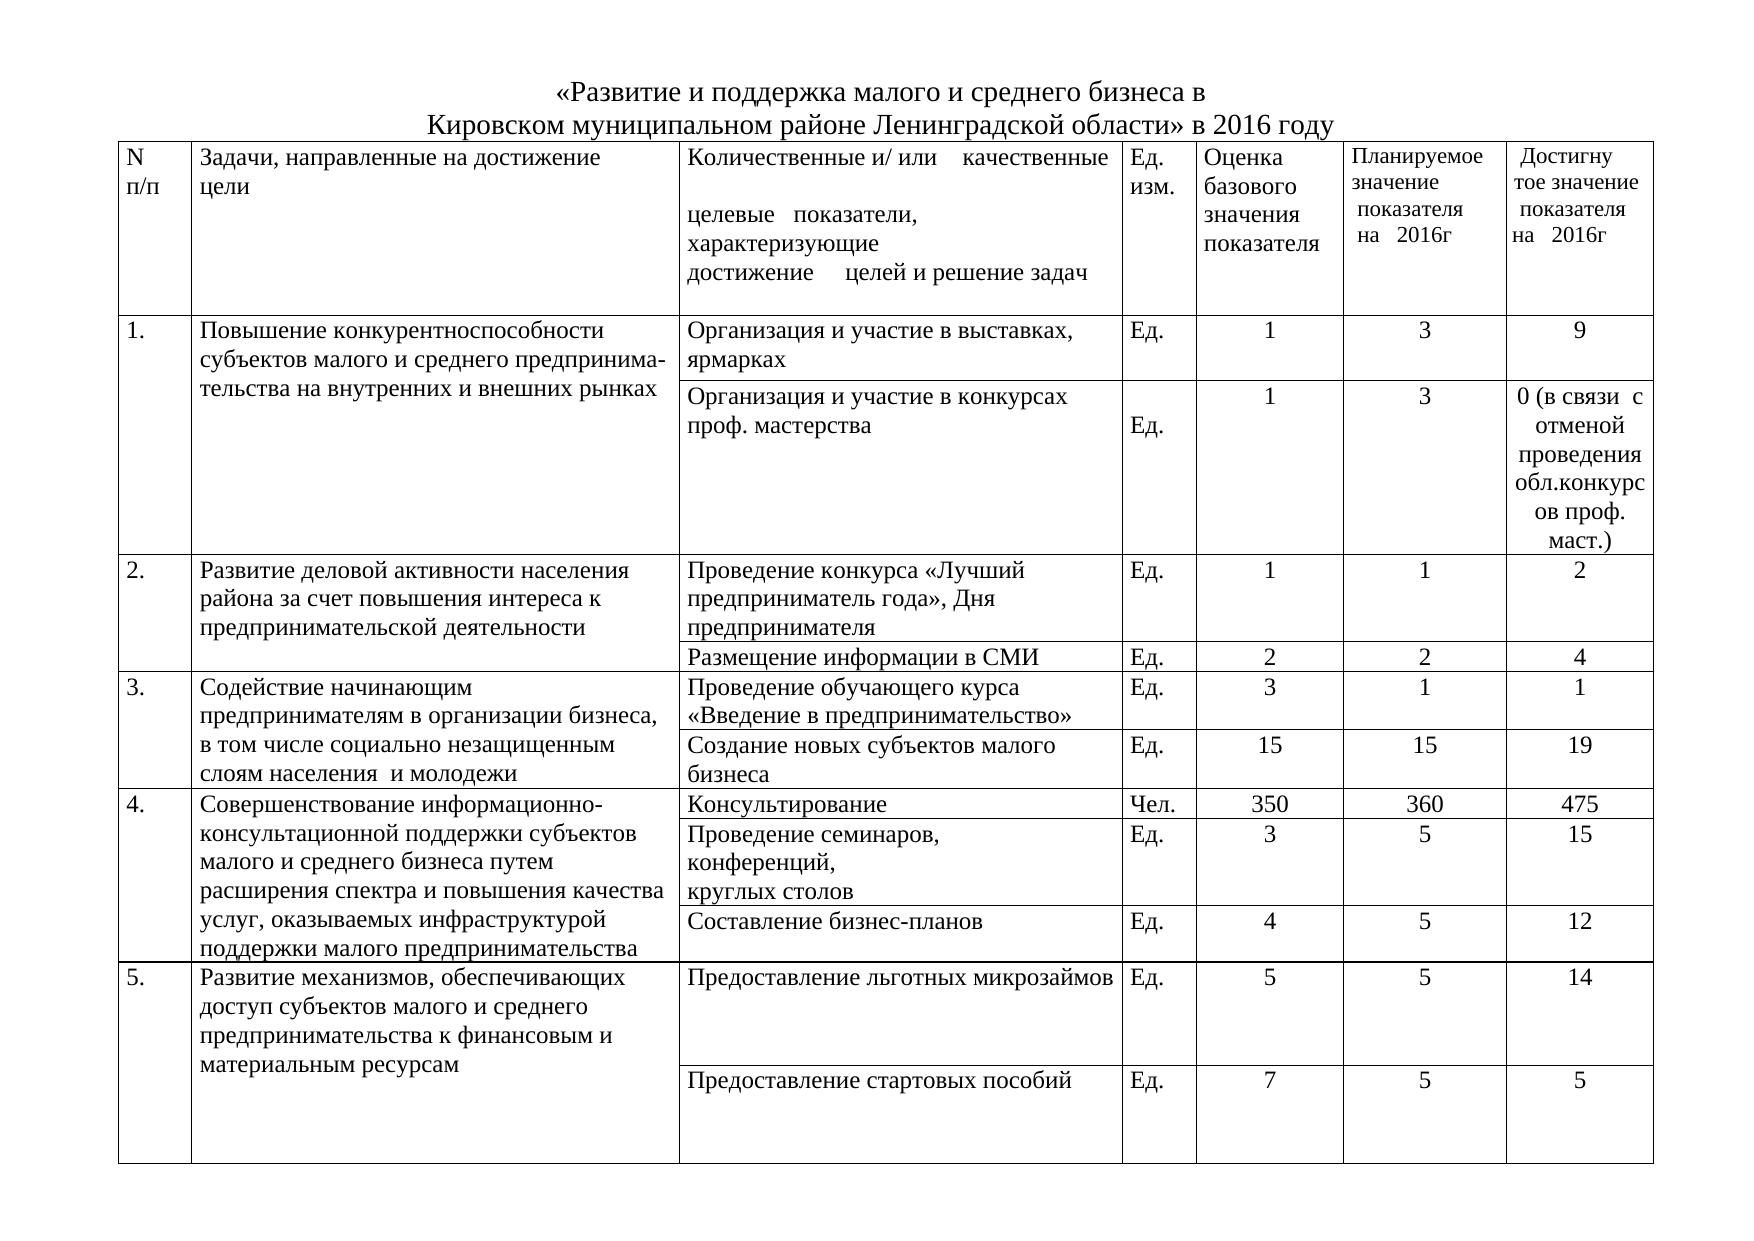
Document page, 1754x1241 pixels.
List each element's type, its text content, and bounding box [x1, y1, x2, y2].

table_header Ед. изм. [1123, 142, 1196, 314]
table_cell 19 [1507, 730, 1653, 788]
table_cell 3. [119, 672, 191, 788]
table_cell 5 [1344, 963, 1506, 1064]
table_cell Организация и участие в конкурсах проф. мастерства [680, 381, 1122, 554]
text Кировском муниципальном районе Ленинградской области» в 2016 году [118, 107, 1636, 141]
table_cell 1 [1507, 672, 1653, 729]
table_cell Ед. [1123, 1066, 1196, 1163]
table_cell 1 [1197, 381, 1343, 554]
table_cell 5 [1344, 819, 1506, 905]
table_cell 7 [1197, 1066, 1343, 1163]
table_cell 3 [1344, 381, 1506, 554]
table_cell 3 [1197, 672, 1343, 729]
table_cell Составление бизнес-планов [680, 906, 1122, 961]
table_cell 475 [1507, 789, 1653, 818]
table_cell 2 [1507, 555, 1653, 641]
table_cell Ед. [1123, 642, 1196, 671]
table_cell Повышение конкурентноспособности субъектов малого и среднего предпринима-тельства на внутренних и внешних рынках [192, 316, 679, 554]
table_cell Ед. [1123, 555, 1196, 641]
text «Развитие и поддержка малого и среднего бизнеса в [118, 74, 1636, 107]
table_cell 14 [1507, 963, 1653, 1064]
table_cell Ед. [1123, 906, 1196, 961]
table_cell Проведение конкурса «Лучший предприниматель года», Дня предпринимателя [680, 555, 1122, 641]
table_header Планируемое значение показателя на 2016г [1344, 142, 1506, 314]
table_cell Развитие деловой активности населения района за счет повышения интереса к предпринимательской деятельности [192, 555, 679, 671]
table_cell Проведение обучающего курса «Введение в предпринимательство» [680, 672, 1122, 729]
table_cell Ед. [1123, 316, 1196, 380]
table_cell 0 (в связи с отменой проведения обл.конкурсов проф. маст.) [1507, 381, 1653, 554]
table_cell Ед. [1123, 672, 1196, 729]
table_cell Размещение информации в СМИ [680, 642, 1122, 671]
table_cell 1. [119, 316, 191, 554]
table_cell 2 [1197, 642, 1343, 671]
table_cell 5 [1197, 963, 1343, 1064]
table_cell 4 [1507, 642, 1653, 671]
table_cell 15 [1507, 819, 1653, 905]
table_cell 1 [1344, 672, 1506, 729]
table_header Достигну тое значение показателя на 2016г [1507, 142, 1653, 314]
table_cell Ед. [1123, 381, 1196, 554]
table_header N п/п [119, 142, 191, 314]
table_cell Организация и участие в выставках, ярмарках [680, 316, 1122, 380]
table_cell 5 [1344, 1066, 1506, 1163]
table_cell 1 [1197, 555, 1343, 641]
table_cell Ед. [1123, 963, 1196, 1064]
table_cell 3 [1344, 316, 1506, 380]
table_header Оценка базового значения показателя [1197, 142, 1343, 314]
table_cell 1 [1344, 555, 1506, 641]
table_cell 3 [1197, 819, 1343, 905]
table_cell 15 [1344, 730, 1506, 788]
table_cell 360 [1344, 789, 1506, 818]
table_cell Совершенствование информационно-консультационной поддержки субъектов малого и среднего бизнеса путем расширения спектра и повышения качества услуг, оказываемых инфраструктурой поддержки малого предпринимательства [192, 789, 679, 961]
table_cell 15 [1197, 730, 1343, 788]
table_cell 350 [1197, 789, 1343, 818]
table_header Задачи, направленные на достижение цели [192, 142, 679, 314]
table_cell Предоставление стартовых пособий [680, 1066, 1122, 1163]
table_cell Содействие начинающим предпринимателям в организации бизнеса, в том числе социально незащищенным слоям населения и молодежи [192, 672, 679, 788]
table_cell Создание новых субъектов малого бизнеса [680, 730, 1122, 788]
table_cell 9 [1507, 316, 1653, 380]
table_cell Чел. [1123, 789, 1196, 818]
table_cell 5. [119, 963, 191, 1163]
table_cell Развитие механизмов, обеспечивающих доступ субъектов малого и среднего предпринимательства к финансовым и материальным ресурсам [192, 963, 679, 1163]
table_cell Проведение семинаров, конференций, круглых столов [680, 819, 1122, 905]
table_cell 2. [119, 555, 191, 671]
table_cell Ед. [1123, 819, 1196, 905]
table_cell 4 [1197, 906, 1343, 961]
table_cell Ед. [1123, 730, 1196, 788]
table_cell 4. [119, 789, 191, 961]
table_cell Консультирование [680, 789, 1122, 818]
table_cell 1 [1197, 316, 1343, 380]
table_cell 12 [1507, 906, 1653, 961]
table_cell 2 [1344, 642, 1506, 671]
table_cell Предоставление льготных микрозаймов [680, 963, 1122, 1064]
table_cell 5 [1507, 1066, 1653, 1163]
table_header Количественные и/ или качественные целевые показатели, характеризующие достижение целей и решение задач [680, 142, 1122, 314]
table_cell 5 [1344, 906, 1506, 961]
